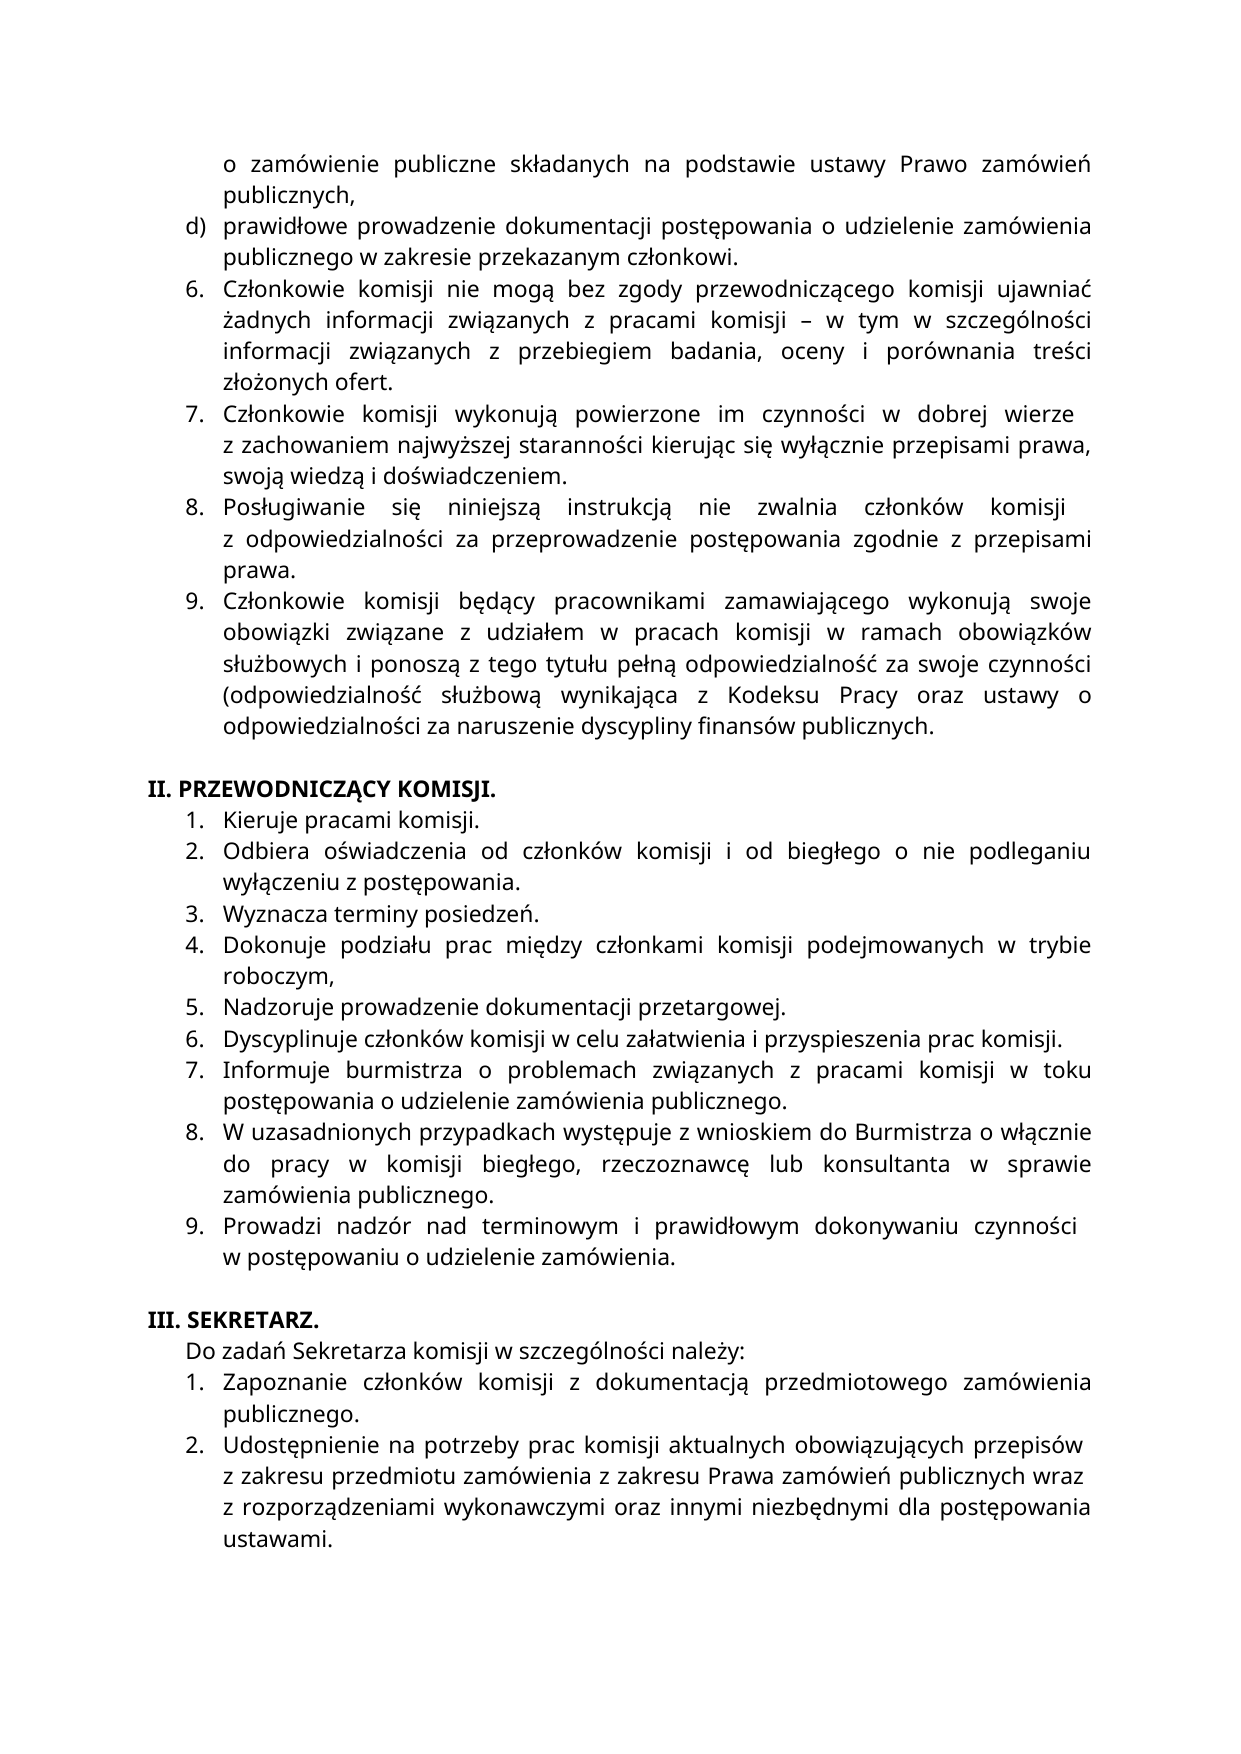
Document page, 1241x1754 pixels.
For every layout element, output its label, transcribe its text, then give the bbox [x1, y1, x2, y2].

list Dyscyplinuje członków komisji w celu załatwienia i przyspieszenia prac komisji. [185, 1023, 1093, 1054]
list Nadzoruje prowadzenie dokumentacji przetargowej. [185, 991, 1093, 1023]
text Do zadań Sekretarza komisji w szczególności należy: [185, 1335, 1093, 1366]
list Prowadzi nadzór nad terminowym i prawidłowym dokonywaniu czynności w postępowaniu o udzielenie zamówienia. [185, 1210, 1093, 1273]
list Członkowie komisji będący pracownikami zamawiającego wykonują swoje obowiązki związane z udziałem w pracach komisji w ramach obowiązków służbowych i ponoszą z tego tytułu pełną odpowiedzialność za swoje czynności (odpowiedzialność służbową wynikająca z Kodeksu Pracy oraz ustawy o odpowiedzialności za naruszenie dyscypliny finansów publicznych. [185, 585, 1093, 741]
text II. PRZEWODNICZĄCY KOMISJI. [148, 773, 1093, 804]
text III. SEKRETARZ. [148, 1304, 1093, 1335]
list Udostępnienie na potrzeby prac komisji aktualnych obowiązujących przepisów z zakresu przedmiotu zamówienia z zakresu Prawa zamówień publicznych wraz z rozporządzeniami wykonawczymi oraz innymi niezbędnymi dla postępowania ustawami. [185, 1429, 1093, 1554]
list prawidłowe prowadzenie dokumentacji postępowania o udzielenie zamówienia publicznego w zakresie przekazanym członkowi. [185, 210, 1093, 273]
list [185, 148, 1093, 210]
list Dokonuje podziału prac między członkami komisji podejmowanych w trybie roboczym, [185, 929, 1093, 991]
list Kieruje pracami komisji. [185, 804, 1093, 835]
list W uzasadnionych przypadkach występuje z wnioskiem do Burmistrza o włącznie do pracy w komisji biegłego, rzeczoznawcę lub konsultanta w sprawie zamówienia publicznego. [185, 1116, 1093, 1210]
list Posługiwanie się niniejszą instrukcją nie zwalnia członków komisji z odpowiedzialności za przeprowadzenie postępowania zgodnie z przepisami prawa. [185, 491, 1093, 585]
list Wyznacza terminy posiedzeń. [185, 898, 1093, 929]
list Odbiera oświadczenia od członków komisji i od biegłego o nie podleganiu wyłączeniu z postępowania. [185, 835, 1093, 898]
list Członkowie komisji nie mogą bez zgody przewodniczącego komisji ujawniać żadnych informacji związanych z pracami komisji – w tym w szczególności informacji związanych z przebiegiem badania, oceny i porównania treści złożonych ofert. [185, 273, 1093, 398]
list Członkowie komisji wykonują powierzone im czynności w dobrej wierze z zachowaniem najwyższej staranności kierując się wyłącznie przepisami prawa, swoją wiedzą i doświadczeniem. [185, 398, 1093, 491]
list Informuje burmistrza o problemach związanych z pracami komisji w toku postępowania o udzielenie zamówienia publicznego. [185, 1054, 1093, 1116]
list Zapoznanie członków komisji z dokumentacją przedmiotowego zamówienia publicznego. [185, 1366, 1093, 1429]
